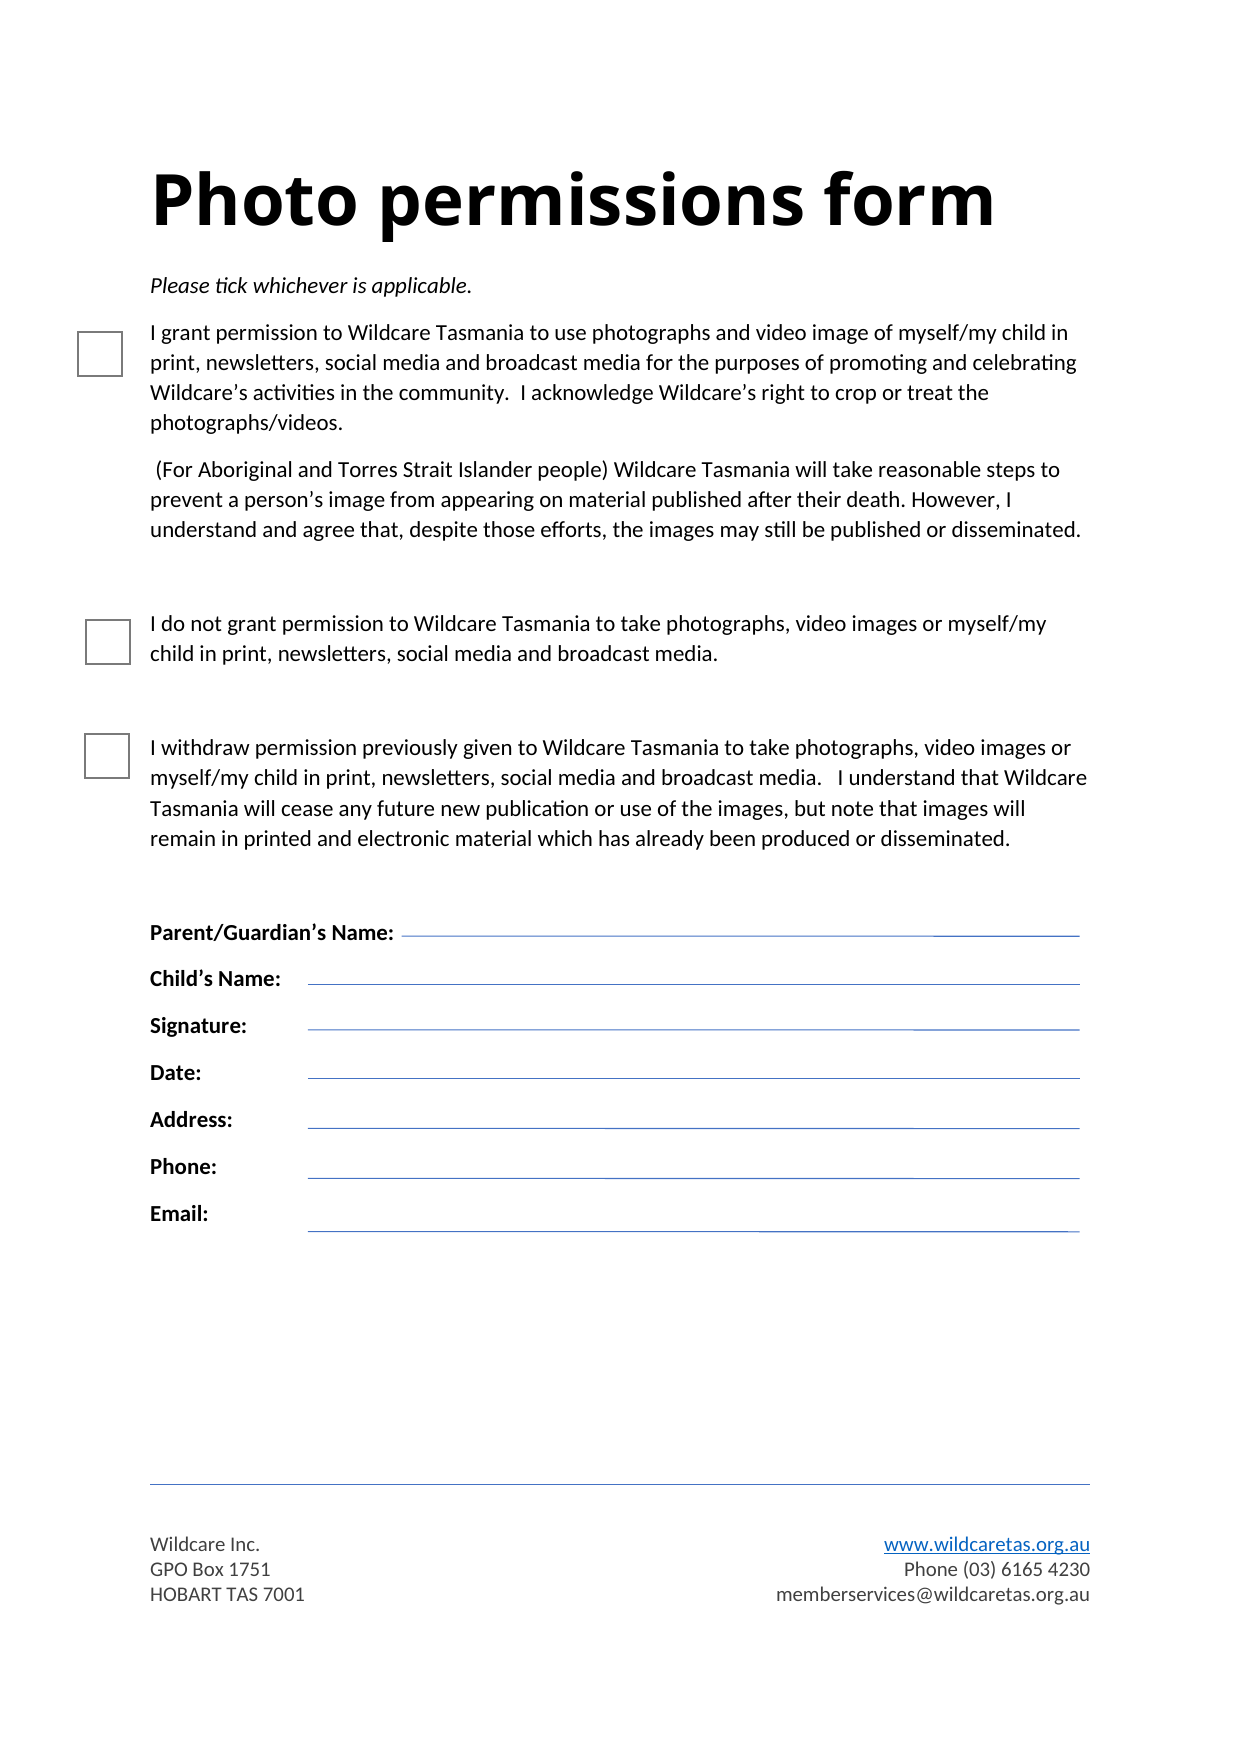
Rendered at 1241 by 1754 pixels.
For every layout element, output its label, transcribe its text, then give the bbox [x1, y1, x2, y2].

text Signature: [150, 1011, 1090, 1039]
text Parent/Guardian’s Name: [150, 918, 1090, 946]
text Date: [150, 1058, 1090, 1086]
text Address: [150, 1105, 1090, 1133]
text I withdraw permission previously given to Wildcare Tasmania to take photographs, video images or myself/my child in print, newsletters, social media and broadcast media. I understand that Wildcare Tasmania will cease any future new publication or use of the images, but note that images will remain in printed and electronic material which has already been produced or disseminated. [150, 733, 1090, 852]
text Phone: [150, 1152, 1090, 1180]
text Email: [150, 1199, 1090, 1227]
text I do not grant permission to Wildcare Tasmania to take photographs, video images or myself/my child in print, newsletters, social media and broadcast media. [150, 609, 1090, 668]
text Photo permissions form [150, 150, 1090, 246]
text Child’s Name: [150, 964, 1090, 993]
text (For Aboriginal and Torres Strait Islander people) Wildcare Tasmania will take reasonable steps to prevent a person’s image from appearing on material published after their death. However, I understand and agree that, despite those efforts, the images may still be published or disseminated. [150, 455, 1090, 544]
text Please tick whichever is applicable. [150, 271, 1090, 299]
text I grant permission to Wildcare Tasmania to use photographs and video image of myself/my child in print, newsletters, social media and broadcast media for the purposes of promoting and celebrating Wildcare’s activities in the community. I acknowledge Wildcare’s right to crop or treat the photographs/videos. [150, 318, 1090, 436]
